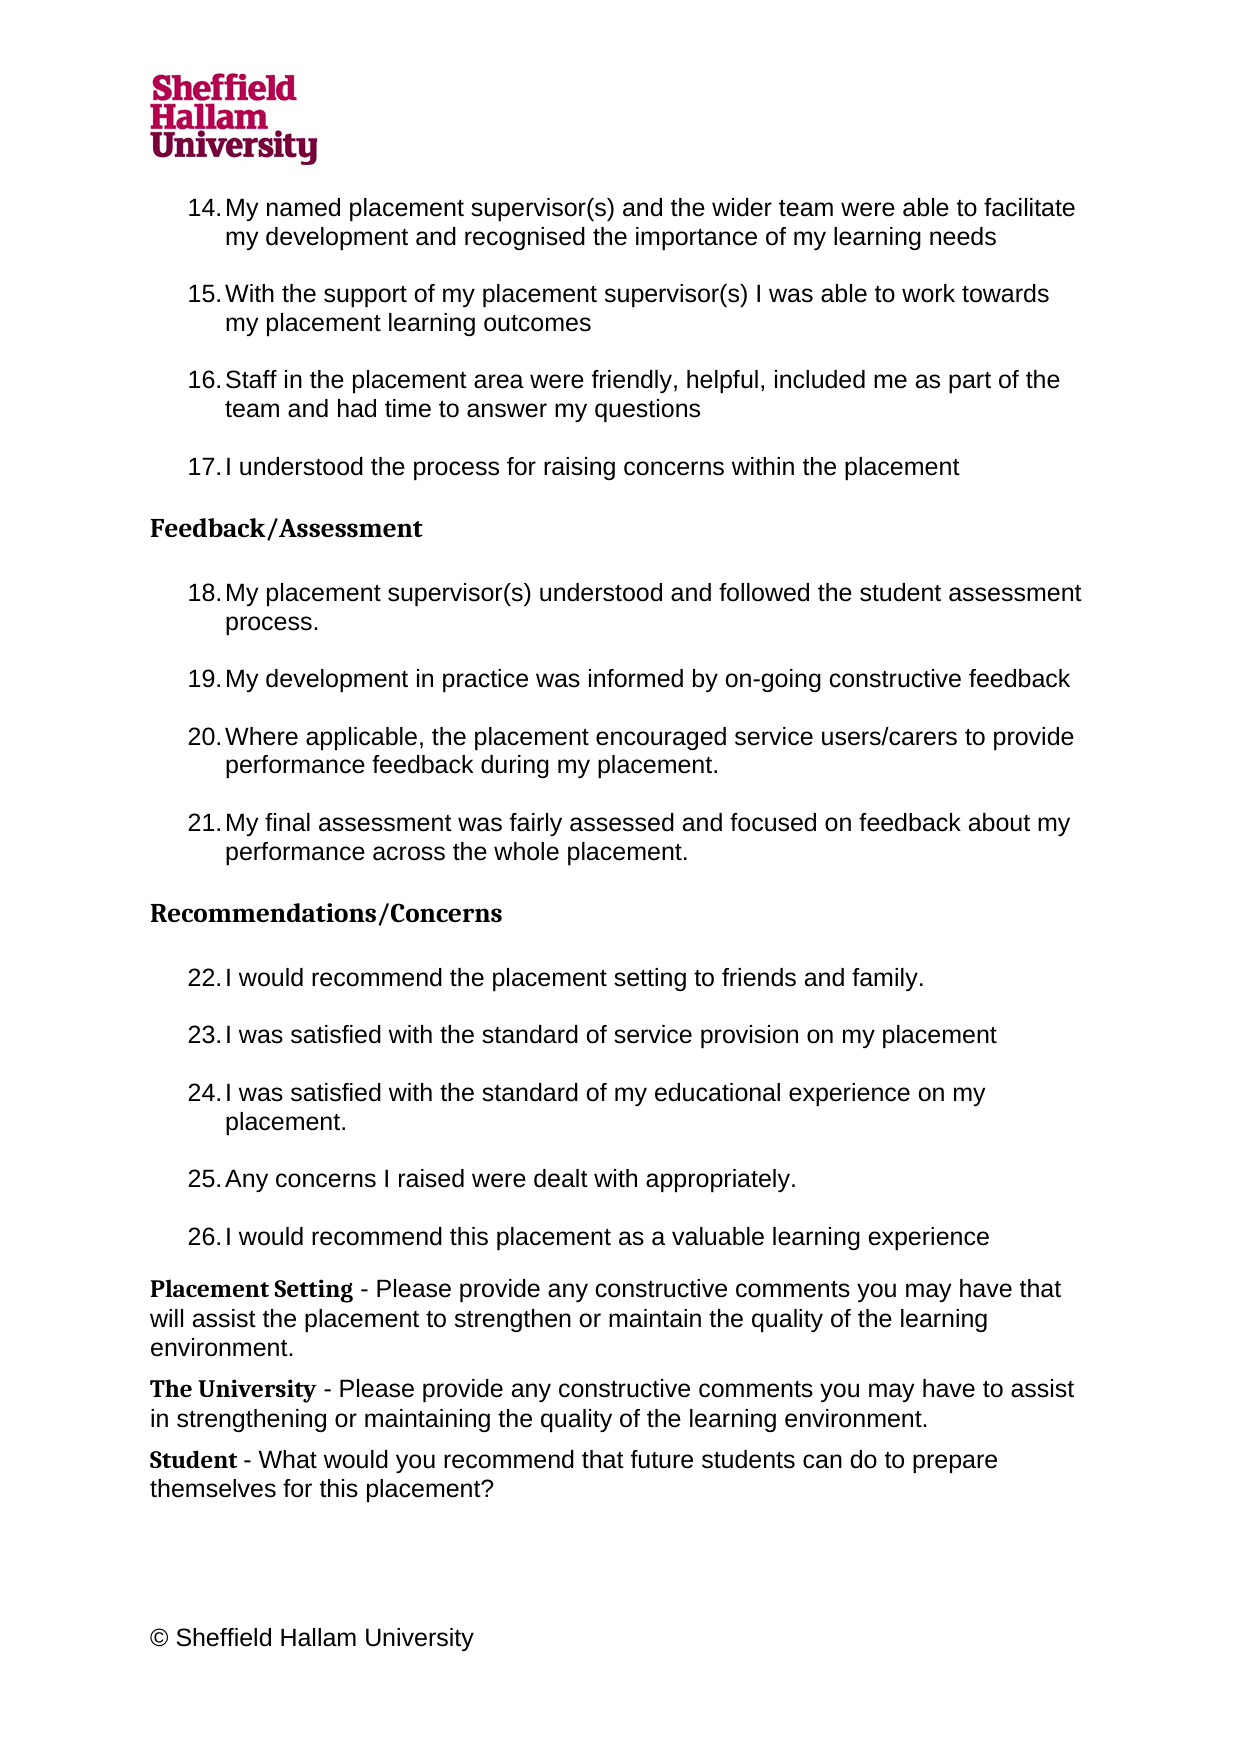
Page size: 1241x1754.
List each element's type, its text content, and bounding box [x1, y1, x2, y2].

list Where applicable, the placement encouraged service users/carers to provide performance feedback during my placement. [187, 722, 1090, 779]
list I understood the process for raising concerns within the placement [187, 452, 1090, 480]
list Staff in the placement area were friendly, helpful, included me as part of the team and had time to answer my questions [187, 365, 1090, 423]
text Student - What would you recommend that future students can do to prepare themselves for this placement? [150, 1445, 1090, 1503]
text Placement Setting - Please provide any constructive comments you may have that will assist the placement to strengthen or maintain the quality of the learning environment. [150, 1274, 1090, 1361]
list My placement supervisor(s) understood and followed the student assessment process. [187, 578, 1090, 635]
list My development in practice was informed by on-going constructive feedback [187, 664, 1090, 693]
list Any concerns I raised were dealt with appropriately. [187, 1164, 1090, 1193]
subtitle Feedback/Assessment [150, 513, 1090, 544]
list I was satisfied with the standard of service provision on my placement [187, 1020, 1090, 1049]
list My final assessment was fairly assessed and focused on feedback about my performance across the whole placement. [187, 808, 1090, 865]
text The University - Please provide any constructive comments you may have to assist in strengthening or maintaining the quality of the learning environment. [150, 1374, 1090, 1432]
list I was satisfied with the standard of my educational experience on my placement. [187, 1078, 1090, 1135]
picture [150, 73, 318, 165]
subtitle Recommendations/Concerns [150, 898, 1090, 929]
list With the support of my placement supervisor(s) I was able to work towards my placement learning outcomes [187, 279, 1090, 337]
list I would recommend this placement as a valuable learning experience [187, 1221, 1090, 1250]
list I would recommend the placement setting to friends and family. [187, 963, 1090, 991]
list My named placement supervisor(s) and the wider team were able to facilitate my development and recognised the importance of my learning needs [187, 193, 1090, 250]
